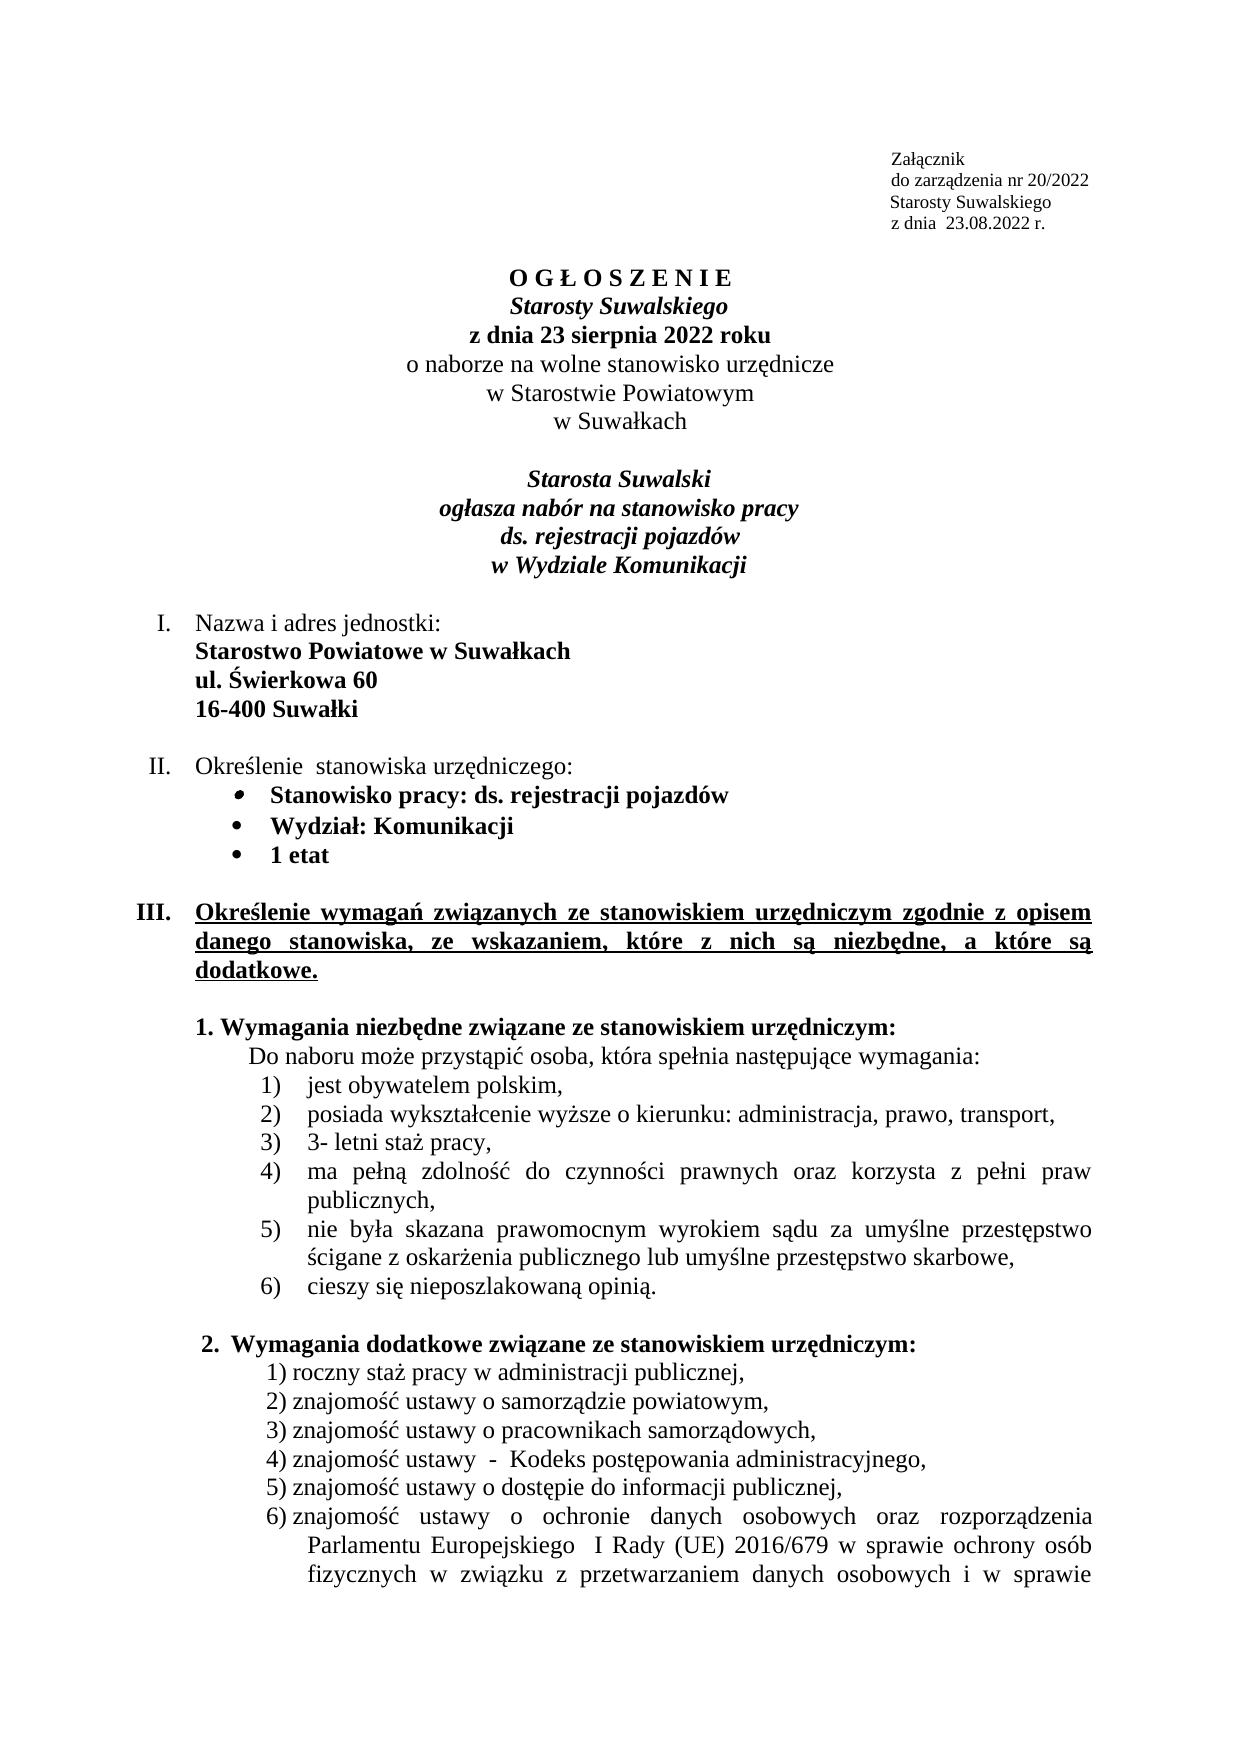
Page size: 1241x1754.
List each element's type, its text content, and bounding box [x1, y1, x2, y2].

subtitle Wymagania dodatkowe związane ze stanowiskiem urzędniczym: [201, 1329, 1093, 1357]
text ogłasza nabór na stanowisko pracy [148, 493, 1093, 521]
subtitle w Suwałkach [148, 406, 1093, 435]
subtitle Określenie stanowiska urzędniczego: [171, 751, 1093, 780]
subtitle 1. Wymagania niezbędne związane ze stanowiskiem urzędniczym: [148, 1012, 1093, 1041]
subtitle w Starostwie Powiatowym [148, 378, 1093, 406]
subtitle znajomość ustawy o dostępie do informacji publicznej, [266, 1472, 1093, 1501]
subtitle Starostwo Powiatowe w Suwałkach [171, 636, 1093, 665]
text w Wydziale Komunikacji [148, 550, 1093, 579]
subtitle o naborze na wolne stanowisko urzędnicze [148, 349, 1093, 378]
subtitle ma pełną zdolność do czynności prawnych oraz korzysta z pełni praw publicznych, [260, 1156, 1093, 1214]
subtitle cieszy się nieposzlakowaną opinią. [260, 1271, 1093, 1300]
subtitle roczny staż pracy w administracji publicznej, [266, 1357, 1093, 1386]
subtitle posiada wykształcenie wyższe o kierunku: administracja, prawo, transport, [260, 1099, 1093, 1127]
subtitle jest obywatelem polskim, [260, 1070, 1093, 1099]
text ds. rejestracji pojazdów [148, 521, 1093, 550]
subtitle Starosta Suwalski [148, 464, 1093, 493]
subtitle ul. Świerkowa 60 [171, 665, 1093, 694]
subtitle z dnia 23 sierpnia 2022 roku [148, 320, 1093, 349]
text Załącznik [811, 148, 1093, 169]
subtitle znajomość ustawy o pracownikach samorządowych, [266, 1415, 1093, 1444]
text Starosty Suwalskiego [516, 191, 1093, 212]
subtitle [266, 1501, 1093, 1587]
subtitle Wydział: Komunikacji [232, 811, 1093, 840]
title O G Ł O S Z E N I E [148, 263, 1093, 291]
subtitle nie była skazana prawomocnym wyrokiem sądu za umyślne przestępstwo ścigane z oskarżenia publicznego lub umyślne przestępstwo skarbowe, [260, 1214, 1093, 1271]
subtitle znajomość ustawy o samorządzie powiatowym, [266, 1386, 1093, 1415]
text do zarządzenia nr 20/2022 [516, 169, 1093, 191]
text z dnia 23.08.2022 r. [811, 212, 1093, 234]
subtitle Starosty Suwalskiego [148, 291, 1093, 320]
subtitle 3- letni staż pracy, [260, 1127, 1093, 1156]
subtitle Nazwa i adres jednostki: [171, 608, 1093, 636]
subtitle znajomość ustawy - Kodeks postępowania administracyjnego, [266, 1444, 1093, 1472]
subtitle Do naboru może przystąpić osoba, która spełnia następujące wymagania: [248, 1041, 1093, 1070]
subtitle Określenie wymagań związanych ze stanowiskiem urzędniczym zgodnie z opisem danego stanowiska, ze wskazaniem, które z nich są niezbędne, a które są dodatkowe. [171, 897, 1093, 984]
list Stanowisko pracy: ds. rejestracji pojazdów [232, 780, 1093, 809]
subtitle 1 etat [232, 840, 1093, 869]
subtitle 16-400 Suwałki [171, 694, 1093, 723]
